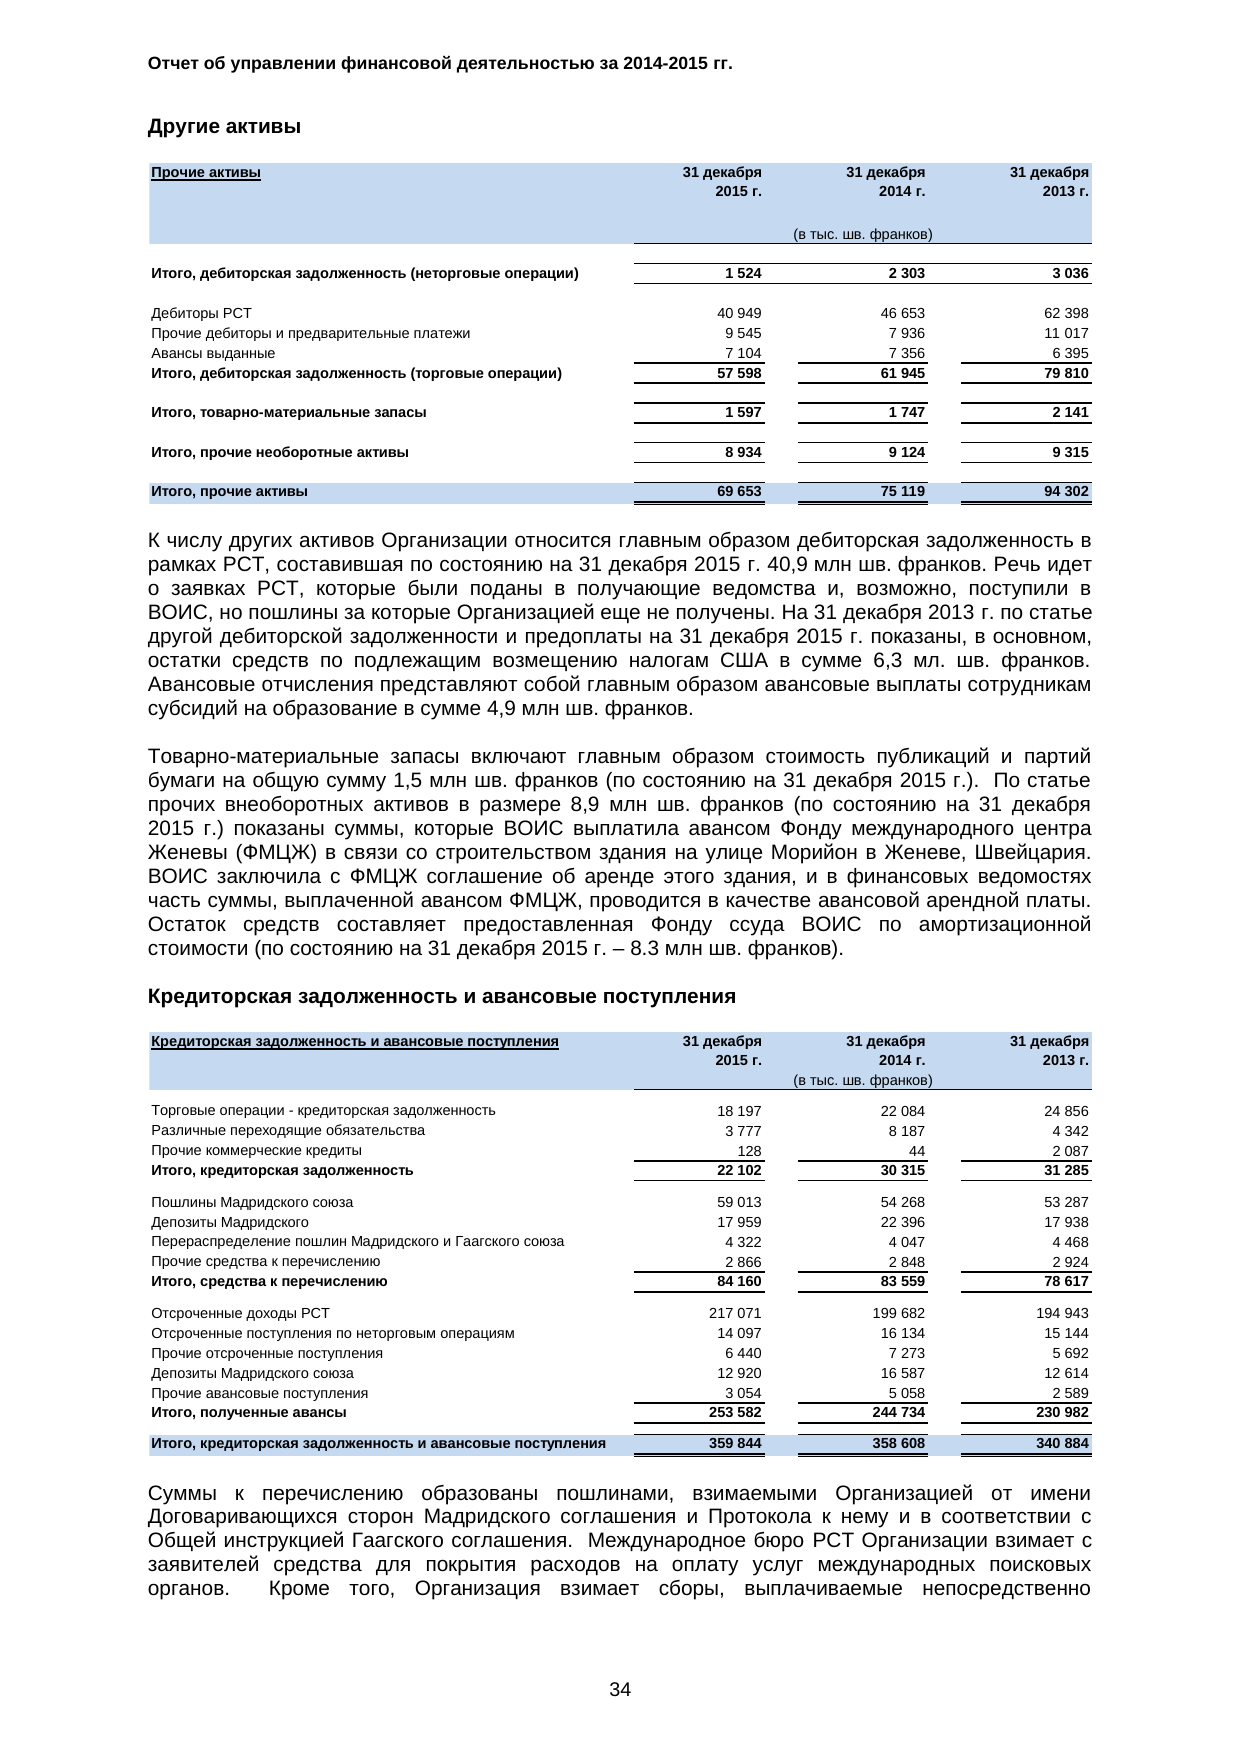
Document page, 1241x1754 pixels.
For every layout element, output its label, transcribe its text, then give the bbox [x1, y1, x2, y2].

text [148, 1480, 1092, 1600]
text Кредиторская задолженность и авансовые поступления [148, 983, 1092, 1007]
text Товарно-материальные запасы включают главным образом стоимость публикаций и партий бумаги на общую сумму 1,5 млн шв. франков (по состоянию на 31 декабря 2015 г.). По статье прочих внеоборотных активов в размере 8,9 млн шв. франков (по состоянию на 31 декабря 2015 г.) показаны суммы, которые ВОИС выплатила авансом Фонду международного центра Женевы (ФМЦЖ) в связи со строительством здания на улице Морийон в Женеве, Швейцария. ВОИС заключила с ФМЦЖ соглашение об аренде этого здания, и в финансовых ведомостях часть суммы, выплаченной авансом ФМЦЖ, проводится в качестве авансовой арендной платы. Остаток средств составляет предоставленная Фонду ссуда ВОИС по амортизационной стоимости (по состоянию на 31 декабря 2015 г. – 8.3 млн шв. франков). [148, 744, 1092, 959]
text К числу других активов Организации относится главным образом дебиторская задолженность в рамках РСТ, составившая по состоянию на 31 декабря 2015 г. 40,9 млн шв. франков. Речь идет о заявках РСТ, которые были поданы в получающие ведомства и, возможно, поступили в ВОИС, но пошлины за которые Организацией еще не получены. На 31 декабря 2013 г. по статье другой дебиторской задолженности и предоплаты на 31 декабря 2015 г. показаны, в основном, остатки средств по подлежащим возмещению налогам США в сумме 6,3 мл. шв. франков. Авансовые отчисления представляют собой главным образом авансовые выплаты сотрудникам субсидий на образование в сумме 4,9 млн шв. франков. [148, 528, 1092, 720]
text Другие активы [148, 114, 1092, 138]
